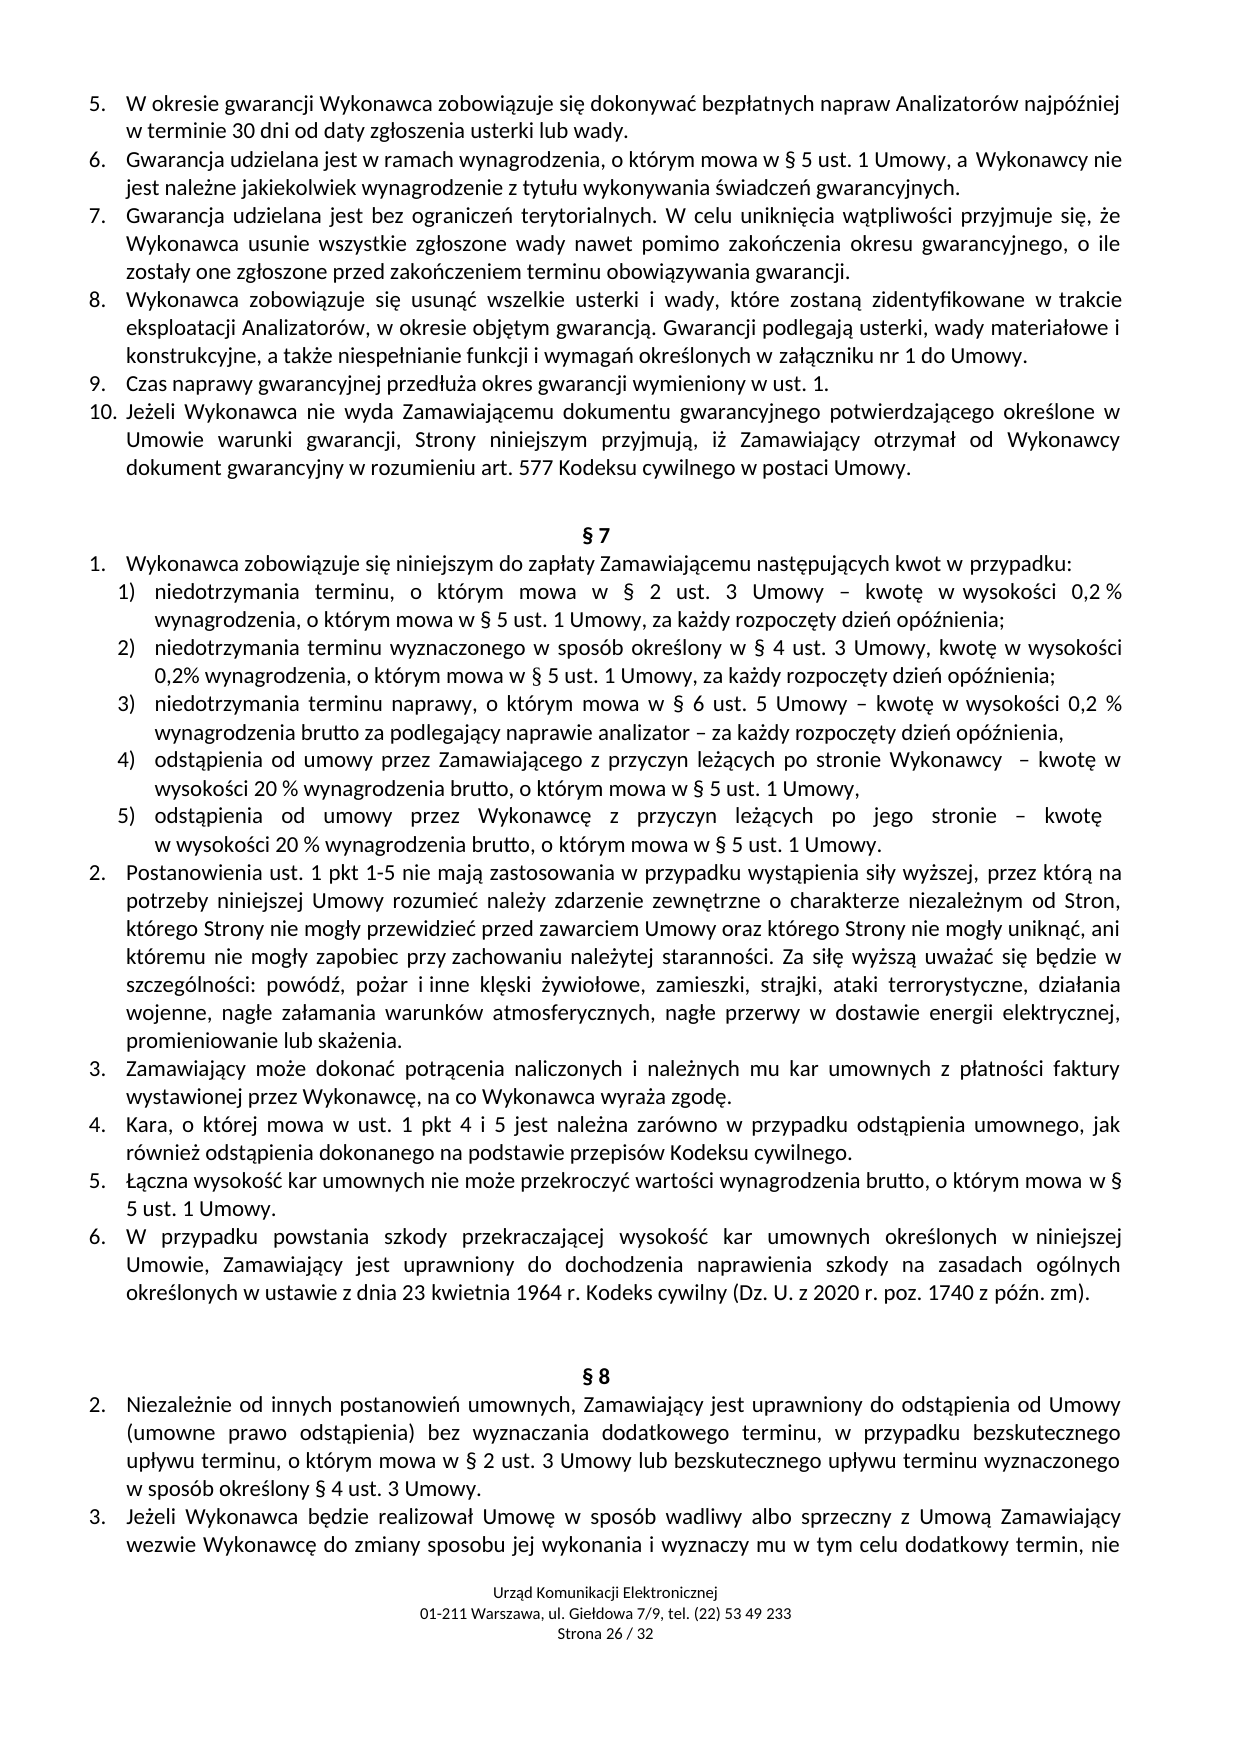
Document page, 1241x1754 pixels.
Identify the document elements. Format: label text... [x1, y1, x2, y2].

list niedotrzymania terminu naprawy, o którym mowa w § 6 ust. 5 Umowy – kwotę w wysokości 0,2 % wynagrodzenia brutto za podlegający naprawie analizator – za każdy rozpoczęty dzień opóźnienia, [117, 689, 1122, 746]
list Niezależnie od innych postanowień umownych, Zamawiający jest uprawniony do odstąpienia od Umowy (umowne prawo odstąpienia) bez wyznaczania dodatkowego terminu, w przypadku bezskutecznego upływu terminu, o którym mowa w § 2 ust. 3 Umowy lub bezskutecznego upływu terminu wyznaczonego w sposób określony § 4 ust. 3 Umowy. [89, 1390, 1122, 1502]
list Postanowienia ust. 1 pkt 1-5 nie mają zastosowania w przypadku wystąpienia siły wyższej, przez którą na potrzeby niniejszej Umowy rozumieć należy zdarzenie zewnętrzne o charakterze niezależnym od Stron, którego Strony nie mogły przewidzieć przed zawarciem Umowy oraz którego Strony nie mogły uniknąć, ani któremu nie mogły zapobiec przy zachowaniu należytej staranności. Za siłę wyższą uważać się będzie w szczególności: powódź, pożar i inne klęski żywiołowe, zamieszki, strajki, ataki terrorystyczne, działania wojenne, nagłe załamania warunków atmosferycznych, nagłe przerwy w dostawie energii elektrycznej, promieniowanie lub skażenia. [89, 858, 1122, 1054]
text § 7 [70, 521, 1122, 549]
list niedotrzymania terminu wyznaczonego w sposób określony w § 4 ust. 3 Umowy, kwotę w wysokości 0,2% wynagrodzenia, o którym mowa w 5 ust. 1 Umowy, za każdy rozpoczęty dzień opóźnienia; [117, 633, 1122, 689]
list odstąpienia od umowy przez Zamawiającego z przyczyn leżących po stronie Wykonawcy – kwotę w wysokości 20 % wynagrodzenia brutto, o którym mowa w § 5 ust. 1 Umowy, [117, 746, 1122, 802]
list odstąpienia od umowy przez Wykonawcę z przyczyn leżących po jego stronie – kwotę w wysokości 20 % wynagrodzenia brutto, o którym mowa w § 5 ust. 1 Umowy. [117, 802, 1122, 858]
list Gwarancja udzielana jest w ramach wynagrodzenia, o którym mowa w § 5 ust. 1 Umowy, a Wykonawcy nie jest należne jakiekolwiek wynagrodzenie z tytułu wykonywania świadczeń gwarancyjnych. [89, 145, 1122, 201]
list Czas naprawy gwarancyjnej przedłuża okres gwarancji wymieniony w ust. 1. [89, 369, 1122, 397]
list W przypadku powstania szkody przekraczającej wysokość kar umownych określonych w niniejszej Umowie, Zamawiający jest uprawniony do dochodzenia naprawienia szkody na zasadach ogólnych określonych w ustawie z dnia 23 kwietnia 1964 r. Kodeks cywilny (Dz. U. z 2020 r. poz. 1740 z późn. zm). [89, 1222, 1122, 1306]
list Gwarancja udzielana jest bez ograniczeń terytorialnych. W celu uniknięcia wątpliwości przyjmuje się, że Wykonawca usunie wszystkie zgłoszone wady nawet pomimo zakończenia okresu gwarancyjnego, o ile zostały one zgłoszone przed zakończeniem terminu obowiązywania gwarancji. [89, 201, 1122, 285]
list niedotrzymania terminu, o którym mowa w § 2 ust. 3 Umowy – kwotę w wysokości 0,2 % wynagrodzenia, o którym mowa w § 5 ust. 1 Umowy, za każdy rozpoczęty dzień opóźnienia; [117, 577, 1122, 633]
list Jeżeli Wykonawca nie wyda Zamawiającemu dokumentu gwarancyjnego potwierdzającego określone w Umowie warunki gwarancji, Strony niniejszym przyjmują, iż Zamawiający otrzymał od Wykonawcy dokument gwarancyjny w rozumieniu art. 577 Kodeksu cywilnego w postaci Umowy. [89, 397, 1122, 481]
list Wykonawca zobowiązuje się usunąć wszelkie usterki i wady, które zostaną zidentyfikowane w trakcie eksploatacji Analizatorów, w okresie objętym gwarancją. Gwarancji podlegają usterki, wady materiałowe i konstrukcyjne, a także niespełnianie funkcji i wymagań określonych w załączniku nr 1 do Umowy. [89, 285, 1122, 369]
list Wykonawca zobowiązuje się niniejszym do zapłaty Zamawiającemu następujących kwot w przypadku: [89, 549, 1122, 577]
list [89, 1502, 1122, 1558]
text § 8 [70, 1362, 1122, 1390]
list W okresie gwarancji Wykonawca zobowiązuje się dokonywać bezpłatnych napraw Analizatorów najpóźniej w terminie 30 dni od daty zgłoszenia usterki lub wady. [89, 89, 1122, 145]
list Kara, o której mowa w ust. 1 pkt 4 i 5 jest należna zarówno w przypadku odstąpienia umownego, jak również odstąpienia dokonanego na podstawie przepisów Kodeksu cywilnego. [89, 1110, 1122, 1166]
list Zamawiający może dokonać potrącenia naliczonych i należnych mu kar umownych z płatności faktury wystawionej przez Wykonawcę, na co Wykonawca wyraża zgodę. [89, 1054, 1122, 1110]
list Łączna wysokość kar umownych nie może przekroczyć wartości wynagrodzenia brutto, o którym mowa w § 5 ust. 1 Umowy. [89, 1166, 1122, 1222]
